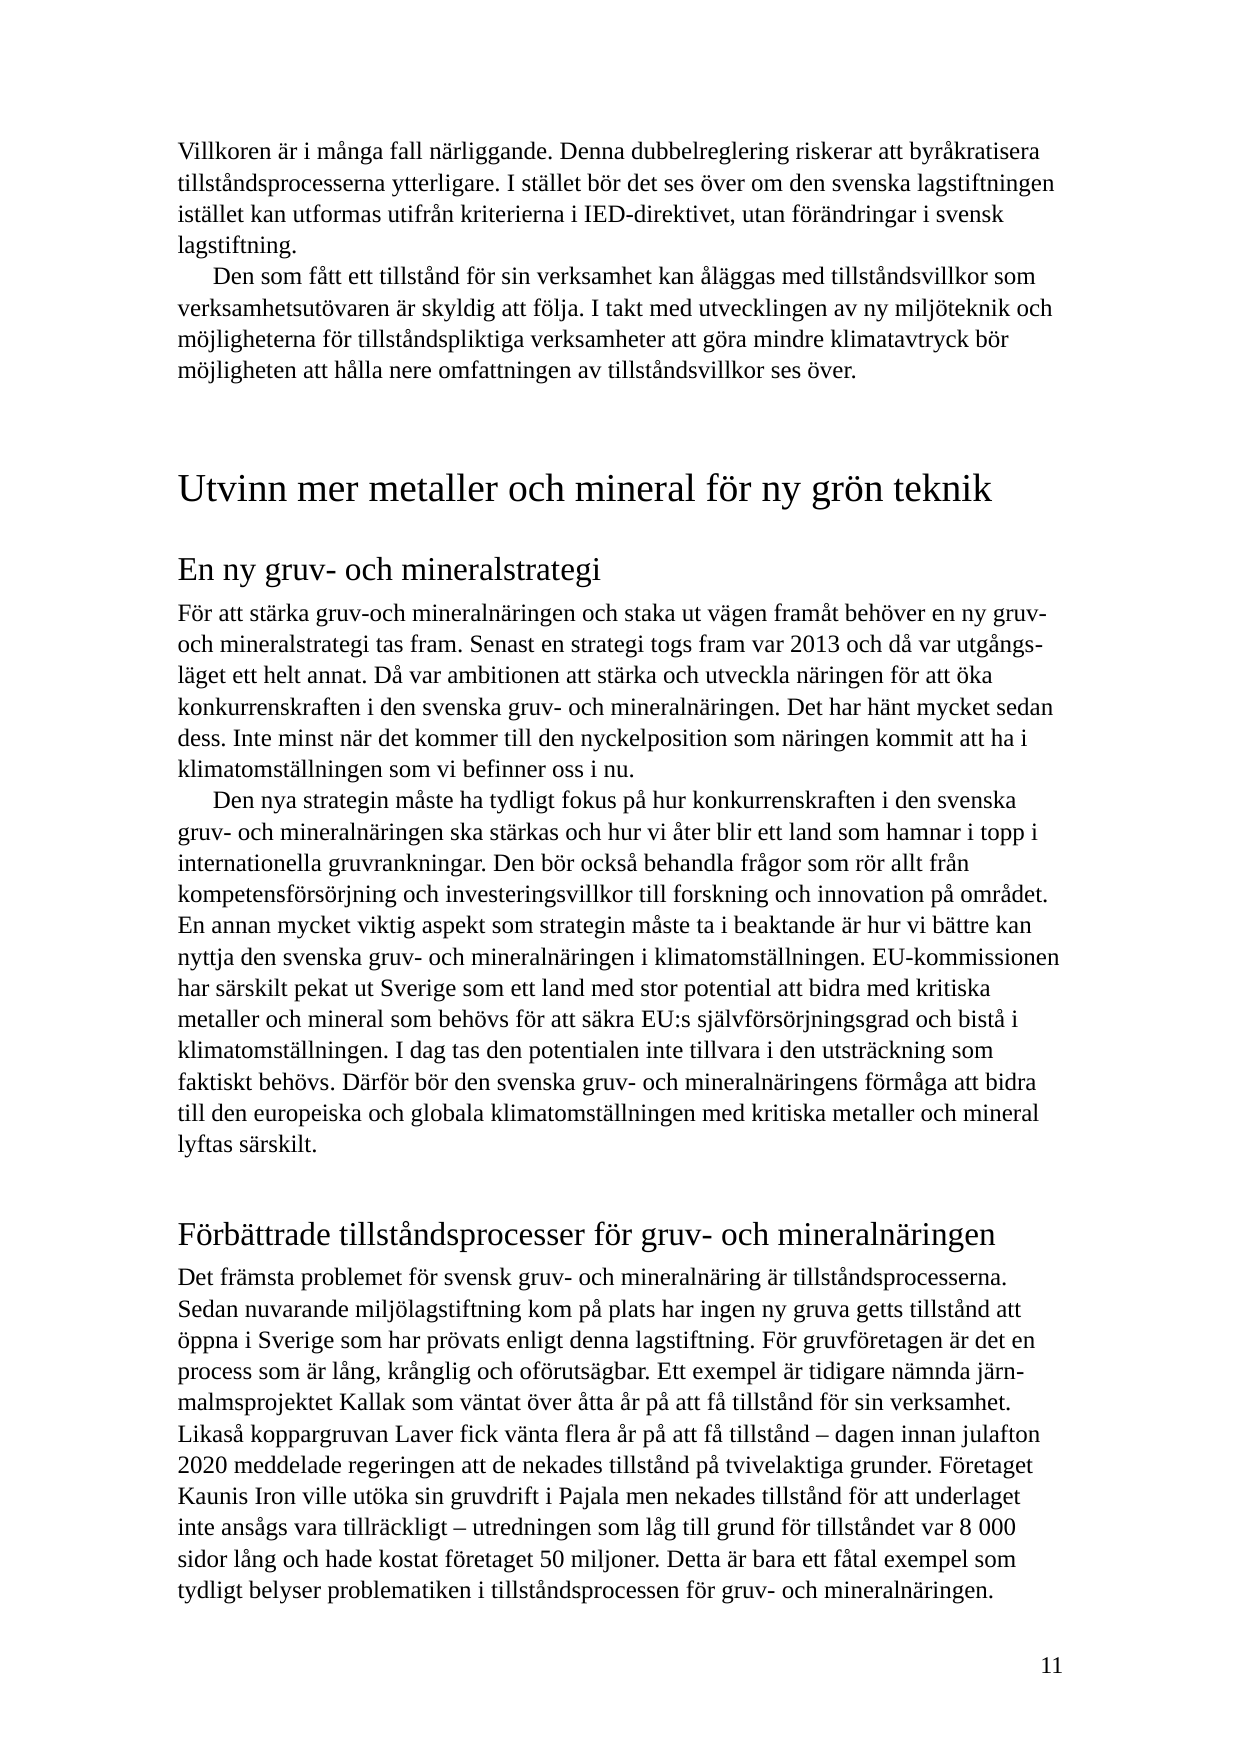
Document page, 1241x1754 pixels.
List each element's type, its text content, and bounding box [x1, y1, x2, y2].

subtitle En ny gruv- och mineralstrategi [177, 556, 1063, 587]
text För att stärka gruv-och mineralnäringen och staka ut vägen framåt behöver en ny gruv- och mineralstrategi tas fram. Senast en strategi togs fram var 2013 och då var utgångsläget ett helt annat. Då var ambitionen att stärka och utveckla näringen för att öka konkurrenskraften i den svenska gruv- och mineralnäringen. Det har hänt mycket sedan dess. Inte minst när det kommer till den nyckelposition som näringen kommit att ha i klimatomställningen som vi befinner oss i nu. [177, 595, 1063, 783]
subtitle Förbättrade tillståndsprocesser för gruv- och mineralnäringen [177, 1220, 1063, 1252]
text Den nya strategin måste ha tydligt fokus på hur konkurrenskraften i den svenska gruv- och mineralnäringen ska stärkas och hur vi åter blir ett land som hamnar i topp i internationella gruvrankningar. Den bör också behandla frågor som rör allt från kompetensförsörjning och investeringsvillkor till forskning och innovation på området. [177, 783, 1063, 908]
text Det främsta problemet för svensk gruv- och mineralnäring är tillståndsprocesserna. Sedan nuvarande miljölagstiftning kom på plats har ingen ny gruva getts tillstånd att öppna i Sverige som har prövats enligt denna lagstiftning. För gruvföretagen är det en process som är lång, krånglig och oförutsägbar. Ett exempel är tidigare nämnda järnmalmsprojektet Kallak som väntat över åtta år på att få tillstånd för sin verksamhet. Likaså koppargruvan Laver fick vänta flera år på att få tillstånd – dagen innan julafton 2020 meddelade regeringen att de nekades tillstånd på tvivelaktiga grunder. Företaget Kaunis Iron ville utöka sin gruvdrift i Pajala men nekades tillstånd för att underlaget inte ansågs vara tillräckligt – utredningen som låg till grund för tillståndet var 8 000 sidor lång och hade kostat företaget 50 miljoner. Detta är bara ett fåtal exempel som tydligt belyser problematiken i tillståndsprocessen för gruv- och mineralnäringen. [177, 1260, 1063, 1604]
text En annan mycket viktig aspekt som strategin måste ta i beaktande är hur vi bättre kan nyttja den svenska gruv- och mineralnäringen i klimatomställningen. EU-kommissionen har särskilt pekat ut Sverige som ett land med stor potential att bidra med kritiska metaller och mineral som behövs för att säkra EU:s självförsörjningsgrad och bistå i klimatomställningen. I dag tas den potentialen inte tillvara i den utsträckning som faktiskt behövs. Därför bör den svenska gruv- och mineralnäringens förmåga att bidra till den europeiska och globala klimatomställningen med kritiska metaller och mineral lyftas särskilt. [177, 908, 1063, 1158]
subtitle Utvinn mer metaller och mineral för ny grön teknik [177, 469, 1063, 510]
text Den som fått ett tillstånd för sin verksamhet kan åläggas med tillståndsvillkor som verksamhetsutövaren är skyldig att följa. I takt med utvecklingen av ny miljöteknik och möjligheterna för tillståndspliktiga verksamheter att göra mindre klimatavtryck bör möjligheten att hålla nere omfattningen av tillståndsvillkor ses över. [177, 259, 1063, 384]
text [177, 134, 1063, 259]
